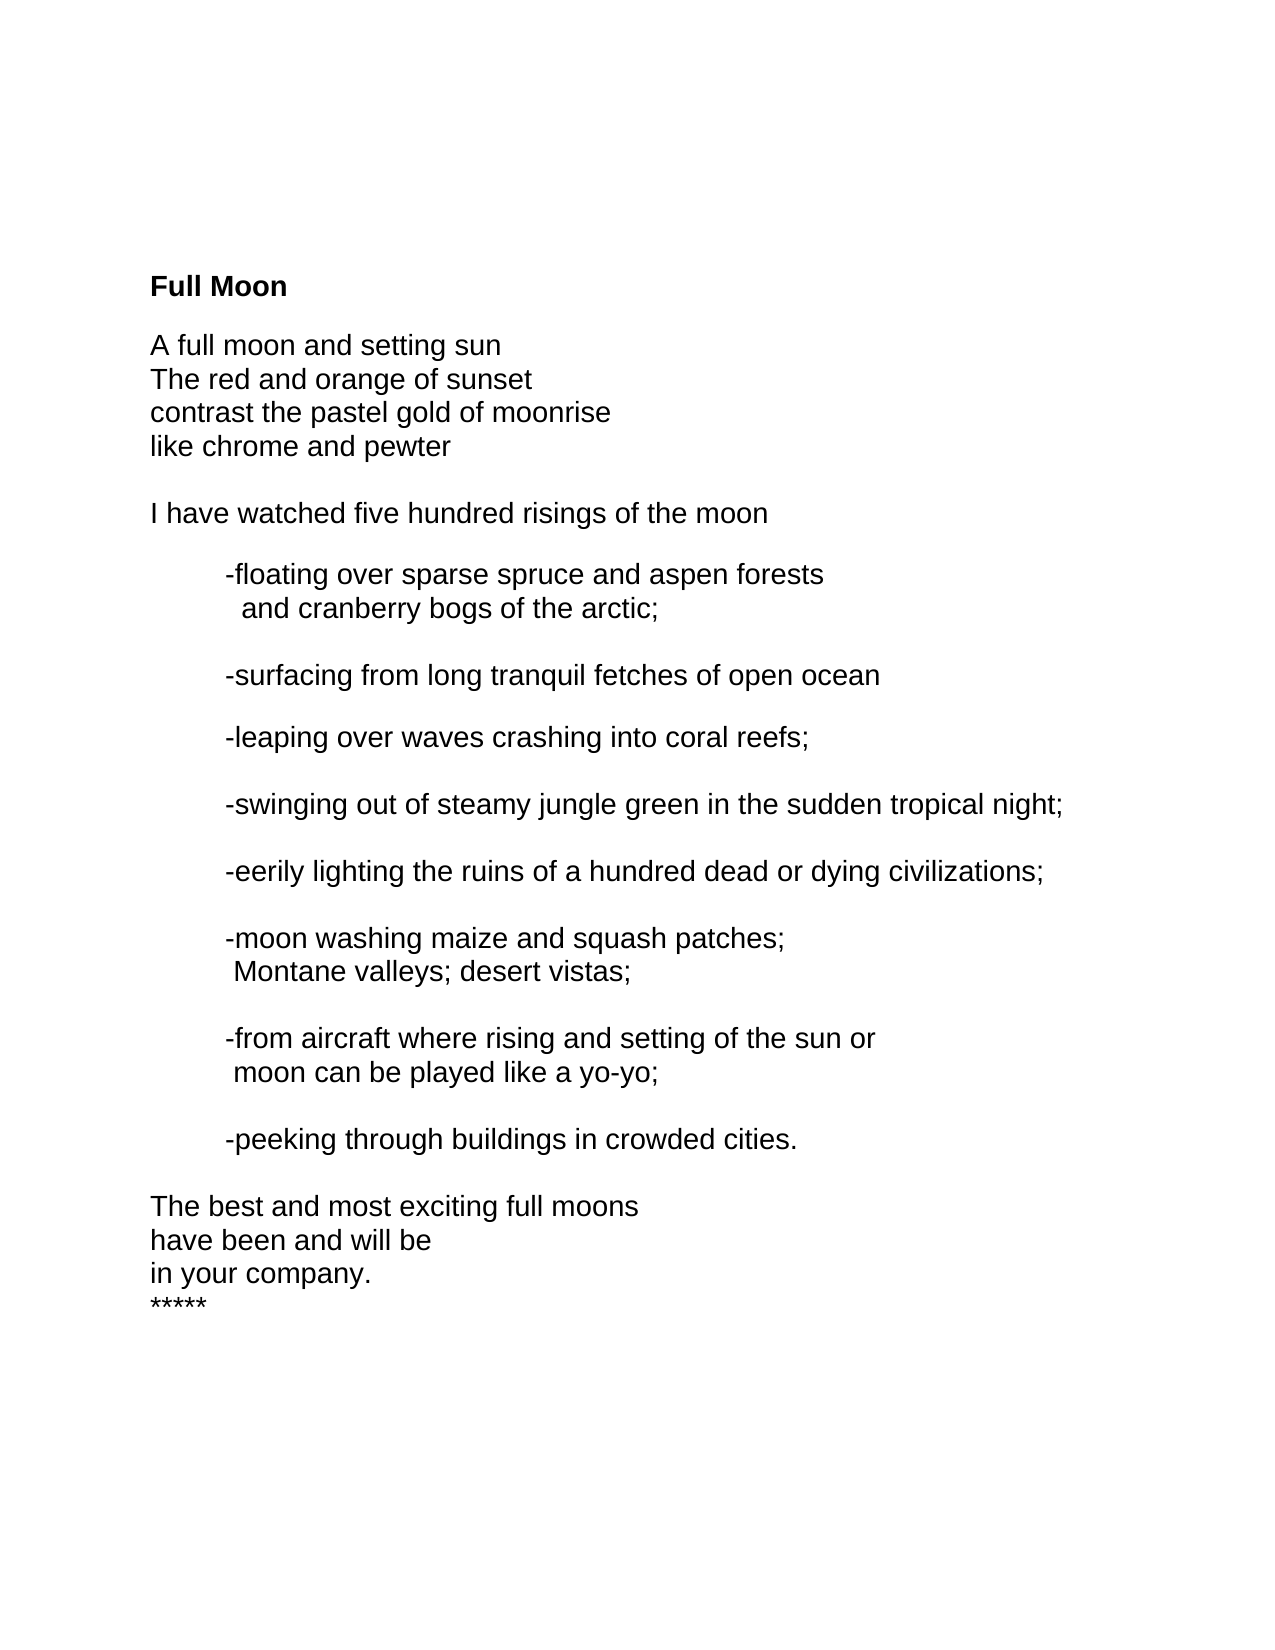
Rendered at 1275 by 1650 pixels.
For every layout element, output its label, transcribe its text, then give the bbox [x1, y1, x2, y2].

text The red and orange of sunset [150, 362, 1125, 395]
text -moon washing maize and squash patches; [150, 921, 1125, 954]
text I have watched five hundred risings of the moon [150, 496, 1125, 529]
text -leaping over waves crashing into coral reefs; [150, 719, 1125, 753]
text -from aircraft where rising and setting of the sun or [150, 1021, 1125, 1055]
text The best and most exciting full moons [150, 1189, 1125, 1223]
text -floating over sparse spruce and aspen forests [150, 557, 1125, 591]
text Full Moon [150, 269, 1125, 302]
text -surfacing from long tranquil fetches of open ocean [150, 658, 1125, 692]
text and cranberry bogs of the arctic; [150, 591, 1125, 624]
text contrast the pastel gold of moonrise [150, 395, 1125, 429]
text ***** [150, 1290, 1125, 1323]
text A full moon and setting sun [150, 328, 1125, 362]
text like chrome and pewter [150, 429, 1125, 462]
text -peeking through buildings in crowded cities. [150, 1122, 1125, 1156]
text -eerily lighting the ruins of a hundred dead or dying civilizations; [150, 854, 1125, 887]
text -swinging out of steamy jungle green in the sudden tropical night; [150, 787, 1125, 820]
text moon can be played like a yo-yo; [150, 1055, 1125, 1088]
text Montane valleys; desert vistas; [150, 954, 1125, 988]
text have been and will be [150, 1223, 1125, 1256]
text in your company. [150, 1256, 1125, 1290]
